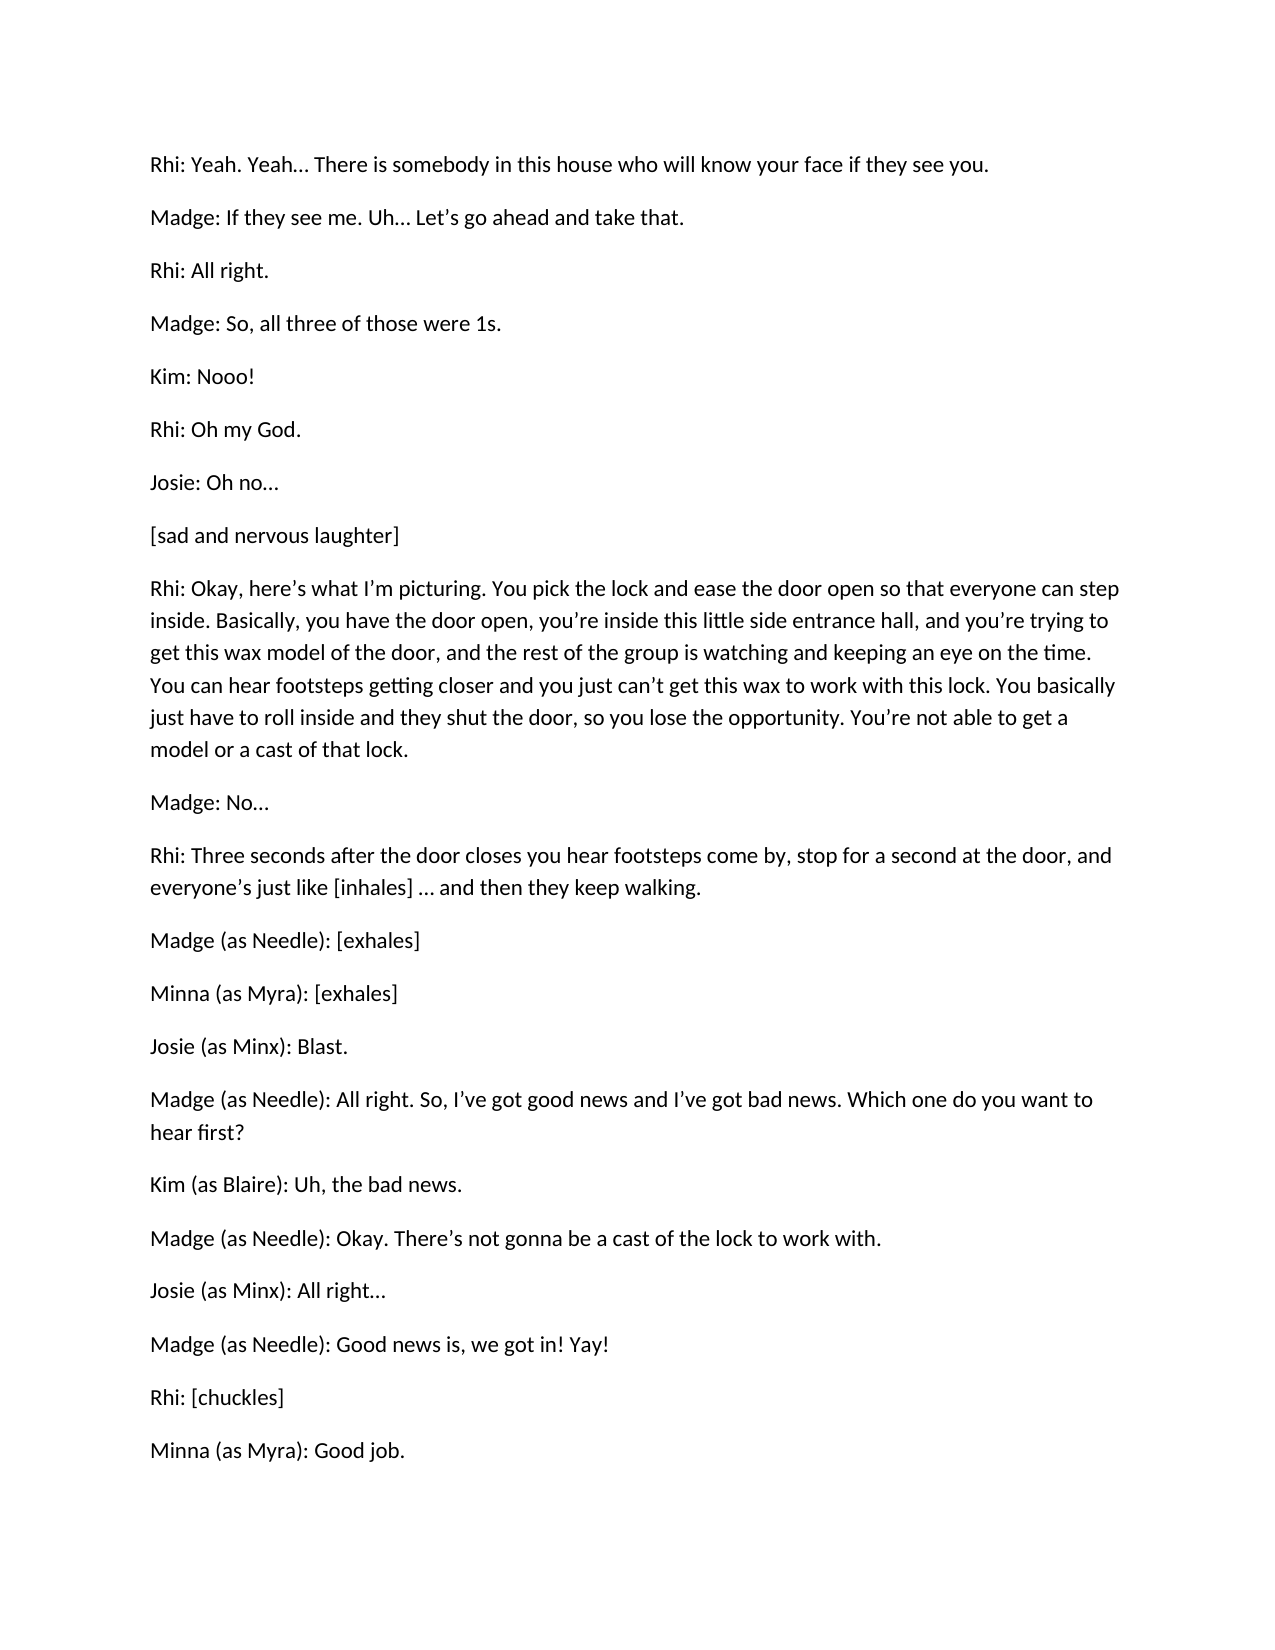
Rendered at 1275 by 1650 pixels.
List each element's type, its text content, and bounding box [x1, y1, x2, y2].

text Kim (as Blaire): Uh, the bad news. [150, 1171, 1125, 1199]
text Madge: No… [150, 788, 1125, 816]
text Rhi: Oh my God. [150, 415, 1125, 443]
text Madge (as Needle): Okay. There’s not gonna be a cast of the lock to work with. [150, 1224, 1125, 1252]
text Rhi: Yeah. Yeah… There is somebody in this house who will know your face if they see you. [150, 150, 1125, 178]
text Madge (as Needle): Good news is, we got in! Yay! [150, 1330, 1125, 1358]
text Madge: If they see me. Uh… Let’s go ahead and take that. [150, 203, 1125, 231]
text Rhi: All right. [150, 256, 1125, 284]
text Minna (as Myra): Good job. [150, 1436, 1125, 1464]
text Josie (as Minx): All right… [150, 1277, 1125, 1305]
text Madge: So, all three of those were 1s. [150, 309, 1125, 337]
text Rhi: [chuckles] [150, 1383, 1125, 1411]
text Rhi: Three seconds after the door closes you hear footsteps come by, stop for a second at the door, and everyone’s just like [inhales] … and then they keep walking. [150, 841, 1125, 901]
text Madge (as Needle): [exhales] [150, 926, 1125, 954]
text Minna (as Myra): [exhales] [150, 979, 1125, 1007]
text [sad and nervous laughter] [150, 521, 1125, 549]
text Josie: Oh no… [150, 468, 1125, 496]
text Kim: Nooo! [150, 362, 1125, 390]
text Rhi: Okay, here’s what I’m picturing. You pick the lock and ease the door open so that everyone can step inside. Basically, you have the door open, you’re inside this little side entrance hall, and you’re trying to get this wax model of the door, and the rest of the group is watching and keeping an eye on the time. You can hear footsteps getting closer and you just can’t get this wax to work with this lock. You basically just have to roll inside and they shut the door, so you lose the opportunity. You’re not able to get a model or a cast of that lock. [150, 574, 1125, 763]
text Josie (as Minx): Blast. [150, 1032, 1125, 1060]
text Madge (as Needle): All right. So, I’ve got good news and I’ve got bad news. Which one do you want to hear first? [150, 1085, 1125, 1146]
